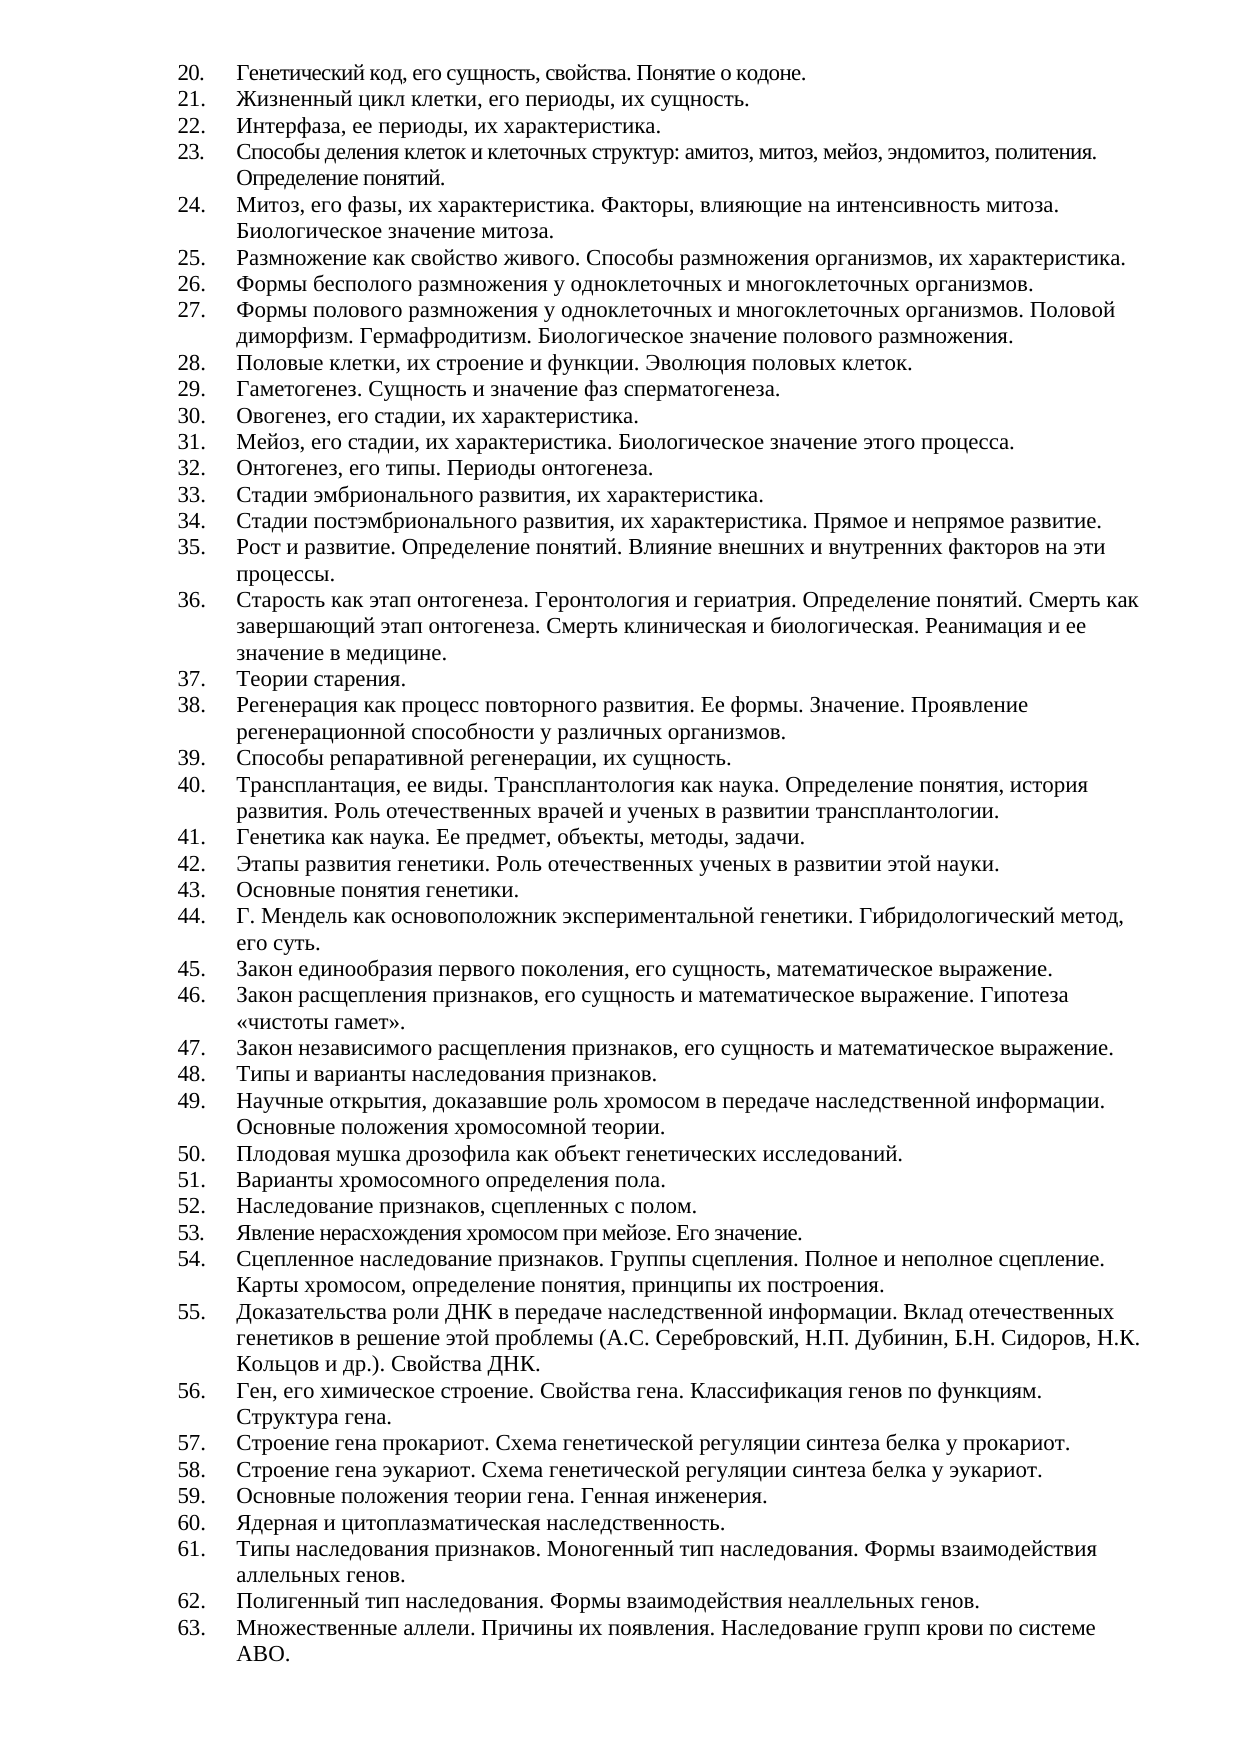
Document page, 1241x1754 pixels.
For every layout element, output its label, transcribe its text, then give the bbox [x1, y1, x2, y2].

list Явление нерасхождения хромосом при мейозе. Его значение. [177, 1219, 1152, 1245]
list Генетический код, его сущность, свойства. Понятие о кодоне. [177, 59, 1152, 85]
list Мейоз, его стадии, их характеристика. Биологическое значение этого процесса. [177, 428, 1152, 454]
list Научные открытия, доказавшие роль хромосом в передаче наследственной информации. Основные положения хромосомной теории. [177, 1087, 1152, 1139]
list Регенерация как процесс повторного развития. Ее формы. Значение. Проявление регенерационной способности у различных организмов. [177, 692, 1152, 744]
list Трансплантация, ее виды. Трансплантология как наука. Определение понятия, история развития. Роль отечественных врачей и ученых в развитии трансплантологии. [177, 771, 1152, 823]
list Основные понятия генетики. [177, 876, 1152, 902]
list Рост и развитие. Определение понятий. Влияние внешних и внутренних факторов на эти процессы. [177, 533, 1152, 586]
list Строение гена эукариот. Схема генетической регуляции синтеза белка у эукариот. [177, 1456, 1152, 1482]
list Способы репаративной регенерации, их сущность. [177, 744, 1152, 771]
list Жизненный цикл клетки, его периоды, их сущность. [177, 85, 1152, 112]
list Плодовая мушка дрозофила как объект генетических исследований. [177, 1139, 1152, 1166]
list Полигенный тип наследования. Формы взаимодействия неаллельных генов. [177, 1588, 1152, 1614]
list Митоз, его фазы, их характеристика. Факторы, влияющие на интенсивность митоза. Биологическое значение митоза. [177, 191, 1152, 243]
list Наследование признаков, сцепленных с полом. [177, 1192, 1152, 1219]
list Доказательства роли ДНК в передаче наследственной информации. Вклад отечественных генетиков в решение этой проблемы (А.С. Серебровский, Н.П. Дубинин, Б.Н. Сидоров, Н.К. Кольцов и др.). Свойства ДНК. [177, 1298, 1152, 1377]
list Закон расщепления признаков, его сущность и математическое выражение. Гипотеза «чистоты гамет». [177, 981, 1152, 1034]
list Старость как этап онтогенеза. Геронтология и гериатрия. Определение понятий. Смерть как завершающий этап онтогенеза. Смерть клиническая и биологическая. Реанимация и ее значение в медицине. [177, 586, 1152, 665]
list Интерфаза, ее периоды, их характеристика. [177, 112, 1152, 138]
list Половые клетки, их строение и функции. Эволюция половых клеток. [177, 349, 1152, 375]
list Типы и варианты наследования признаков. [177, 1061, 1152, 1087]
list Закон независимого расщепления признаков, его сущность и математическое выражение. [177, 1034, 1152, 1061]
list Этапы развития генетики. Роль отечественных ученых в развитии этой науки. [177, 850, 1152, 876]
list Строение гена прокариот. Схема генетической регуляции синтеза белка у прокариот. [177, 1429, 1152, 1456]
list Г. Мендель как основоположник экспериментальной генетики. Гибридологический метод, его суть. [177, 902, 1152, 955]
list Ген, его химическое строение. Свойства гена. Классификация генов по функциям. Структура гена. [177, 1377, 1152, 1429]
list Стадии эмбрионального развития, их характеристика. [177, 481, 1152, 507]
list Формы бесполого размножения у одноклеточных и многоклеточных организмов. [177, 270, 1152, 296]
list Формы полового размножения у одноклеточных и многоклеточных организмов. Половой диморфизм. Гермафродитизм. Биологическое значение полового размножения. [177, 296, 1152, 349]
list Овогенез, его стадии, их характеристика. [177, 402, 1152, 428]
list Закон единообразия первого поколения, его сущность, математическое выражение. [177, 955, 1152, 981]
list Варианты хромосомного определения пола. [177, 1166, 1152, 1192]
list Размножение как свойство живого. Способы размножения организмов, их характеристика. [177, 243, 1152, 270]
list Сцепленное наследование признаков. Группы сцепления. Полное и неполное сцепление. Карты хромосом, определение понятия, принципы их построения. [177, 1245, 1152, 1298]
list Основные положения теории гена. Генная инженерия. [177, 1482, 1152, 1508]
list Множественные аллели. Причины их появления. Наследование групп крови по системе АВО. [177, 1614, 1152, 1667]
list Способы деления клеток и клеточных структур: амитоз, митоз, мейоз, эндомитоз, политения. Определение понятий. [177, 138, 1152, 191]
list Онтогенез, его типы. Периоды онтогенеза. [177, 454, 1152, 481]
list Теории старения. [177, 665, 1152, 692]
list Стадии постэмбрионального развития, их характеристика. Прямое и непрямое развитие. [177, 507, 1152, 533]
list Ядерная и цитоплазматическая наследственность. [177, 1508, 1152, 1535]
list Гаметогенез. Сущность и значение фаз сперматогенеза. [177, 375, 1152, 402]
list Генетика как наука. Ее предмет, объекты, методы, задачи. [177, 823, 1152, 850]
list Типы наследования признаков. Моногенный тип наследования. Формы взаимодействия аллельных генов. [177, 1535, 1152, 1588]
